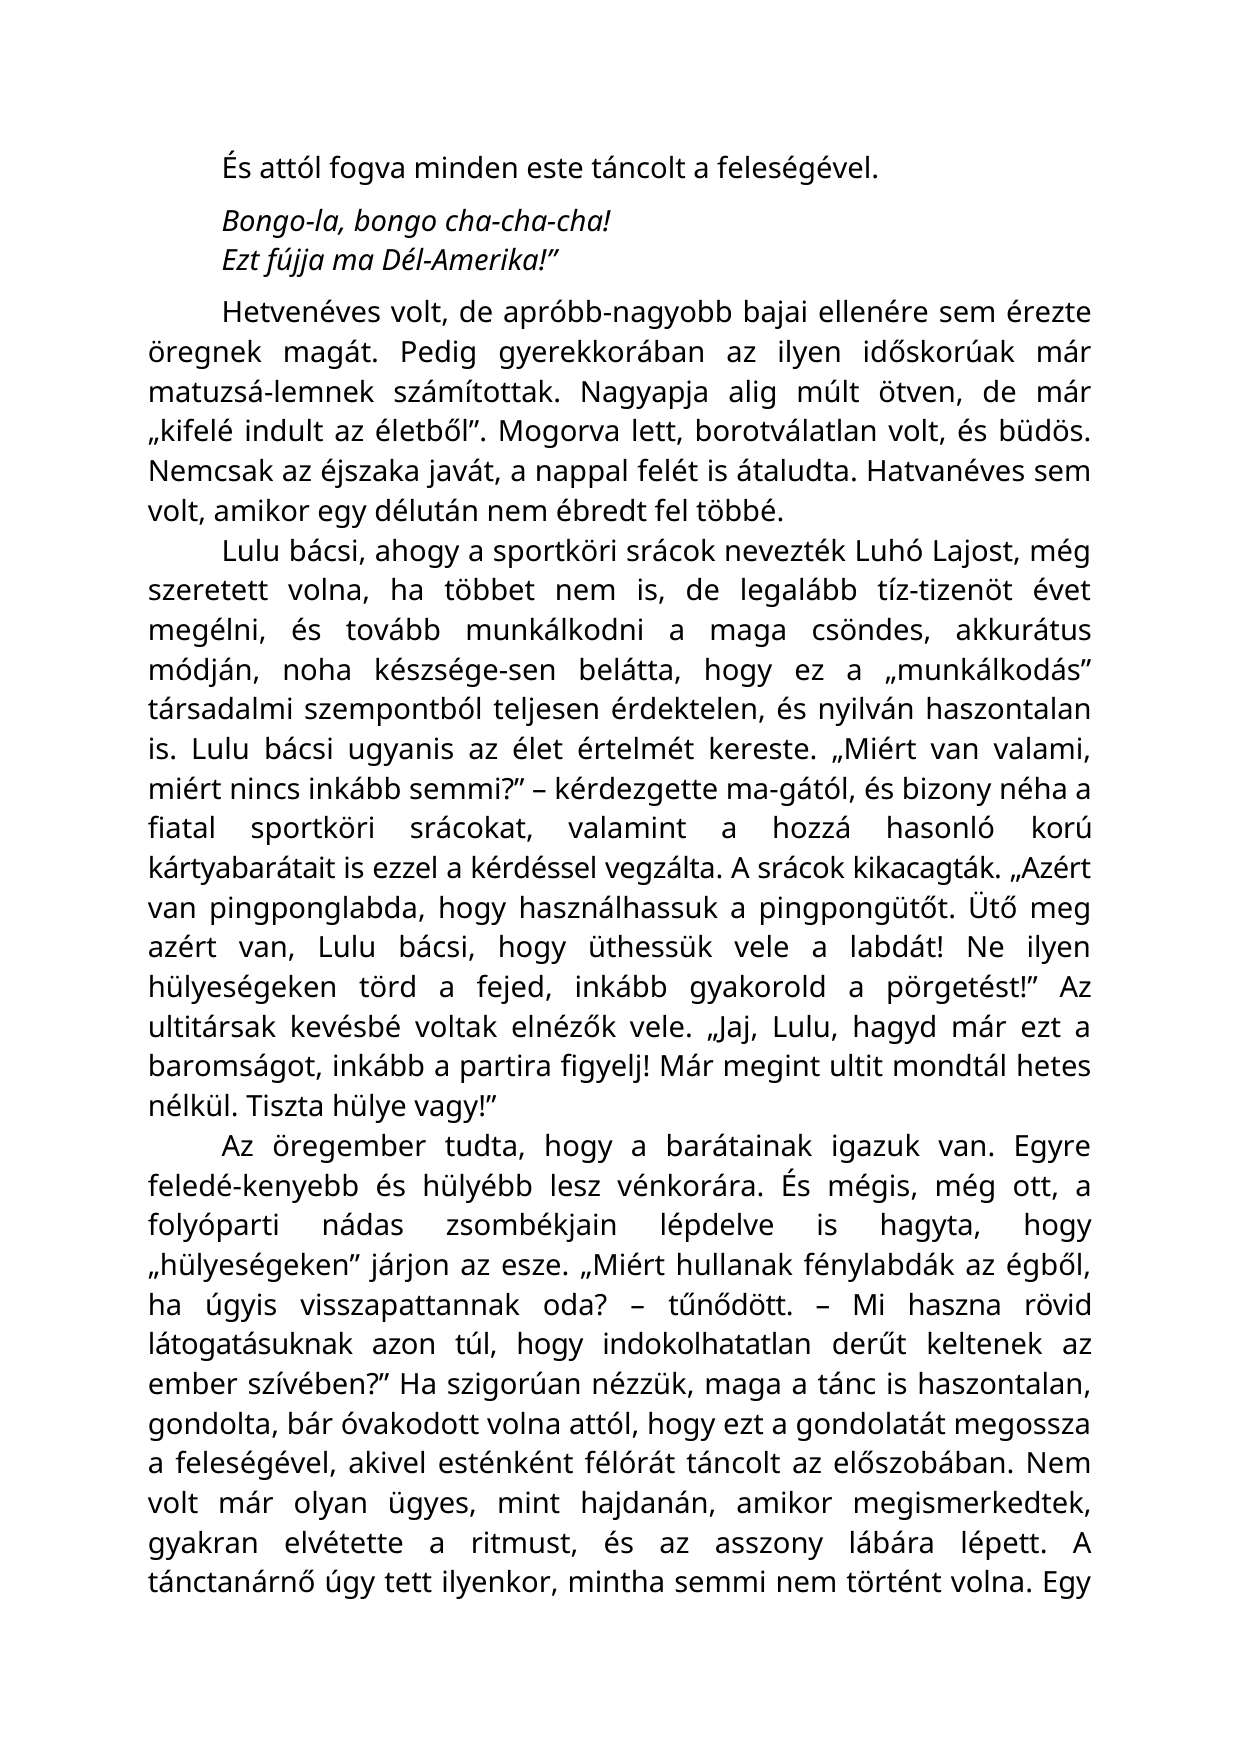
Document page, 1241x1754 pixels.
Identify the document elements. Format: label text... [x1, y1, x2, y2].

text És attól fogva minden este táncolt a feleségével. [148, 148, 1093, 187]
text Bongo-la, bongo cha-cha-cha! [148, 200, 1093, 239]
text Ezt fújja ma Dél-Amerika!” [148, 239, 1093, 279]
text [148, 1125, 1093, 1601]
text Lulu bácsi, ahogy a sportköri srácok nevezték Luhó Lajost, még szeretett volna, ha többet nem is, de legalább tíz-tizenöt évet megélni, és tovább munkálkodni a maga csöndes, akkurátus módján, noha készsége-sen belátta, hogy ez a „munkálkodás” társadalmi szempontból teljesen érdektelen, és nyilván haszontalan is. Lulu bácsi ugyanis az élet értelmét kereste. „Miért van valami, miért nincs inkább semmi?” – kérdezgette ma-gától, és bizony néha a fiatal sportköri srácokat, valamint a hozzá hasonló korú kártyabarátait is ezzel a kérdéssel vegzálta. A srácok kikacagták. „Azért van pingponglabda, hogy használhassuk a pingpongütőt. Ütő meg azért van, Lulu bácsi, hogy üthessük vele a labdát! Ne ilyen hülyeségeken törd a fejed, inkább gyakorold a pörgetést!” Az ultitársak kevésbé voltak elnézők vele. „Jaj, Lulu, hagyd már ezt a baromságot, inkább a partira figyelj! Már megint ultit mondtál hetes nélkül. Tiszta hülye vagy!” [148, 530, 1093, 1125]
text Hetvenéves volt, de apróbb-nagyobb bajai ellenére sem érezte öregnek magát. Pedig gyerekkorában az ilyen időskorúak már matuzsá-lemnek számítottak. Nagyapja alig múlt ötven, de már „kifelé indult az életből”. Mogorva lett, borotválatlan volt, és büdös. Nemcsak az éjszaka javát, a nappal felét is átaludta. Hatvanéves sem volt, amikor egy délután nem ébredt fel többé. [148, 292, 1093, 530]
